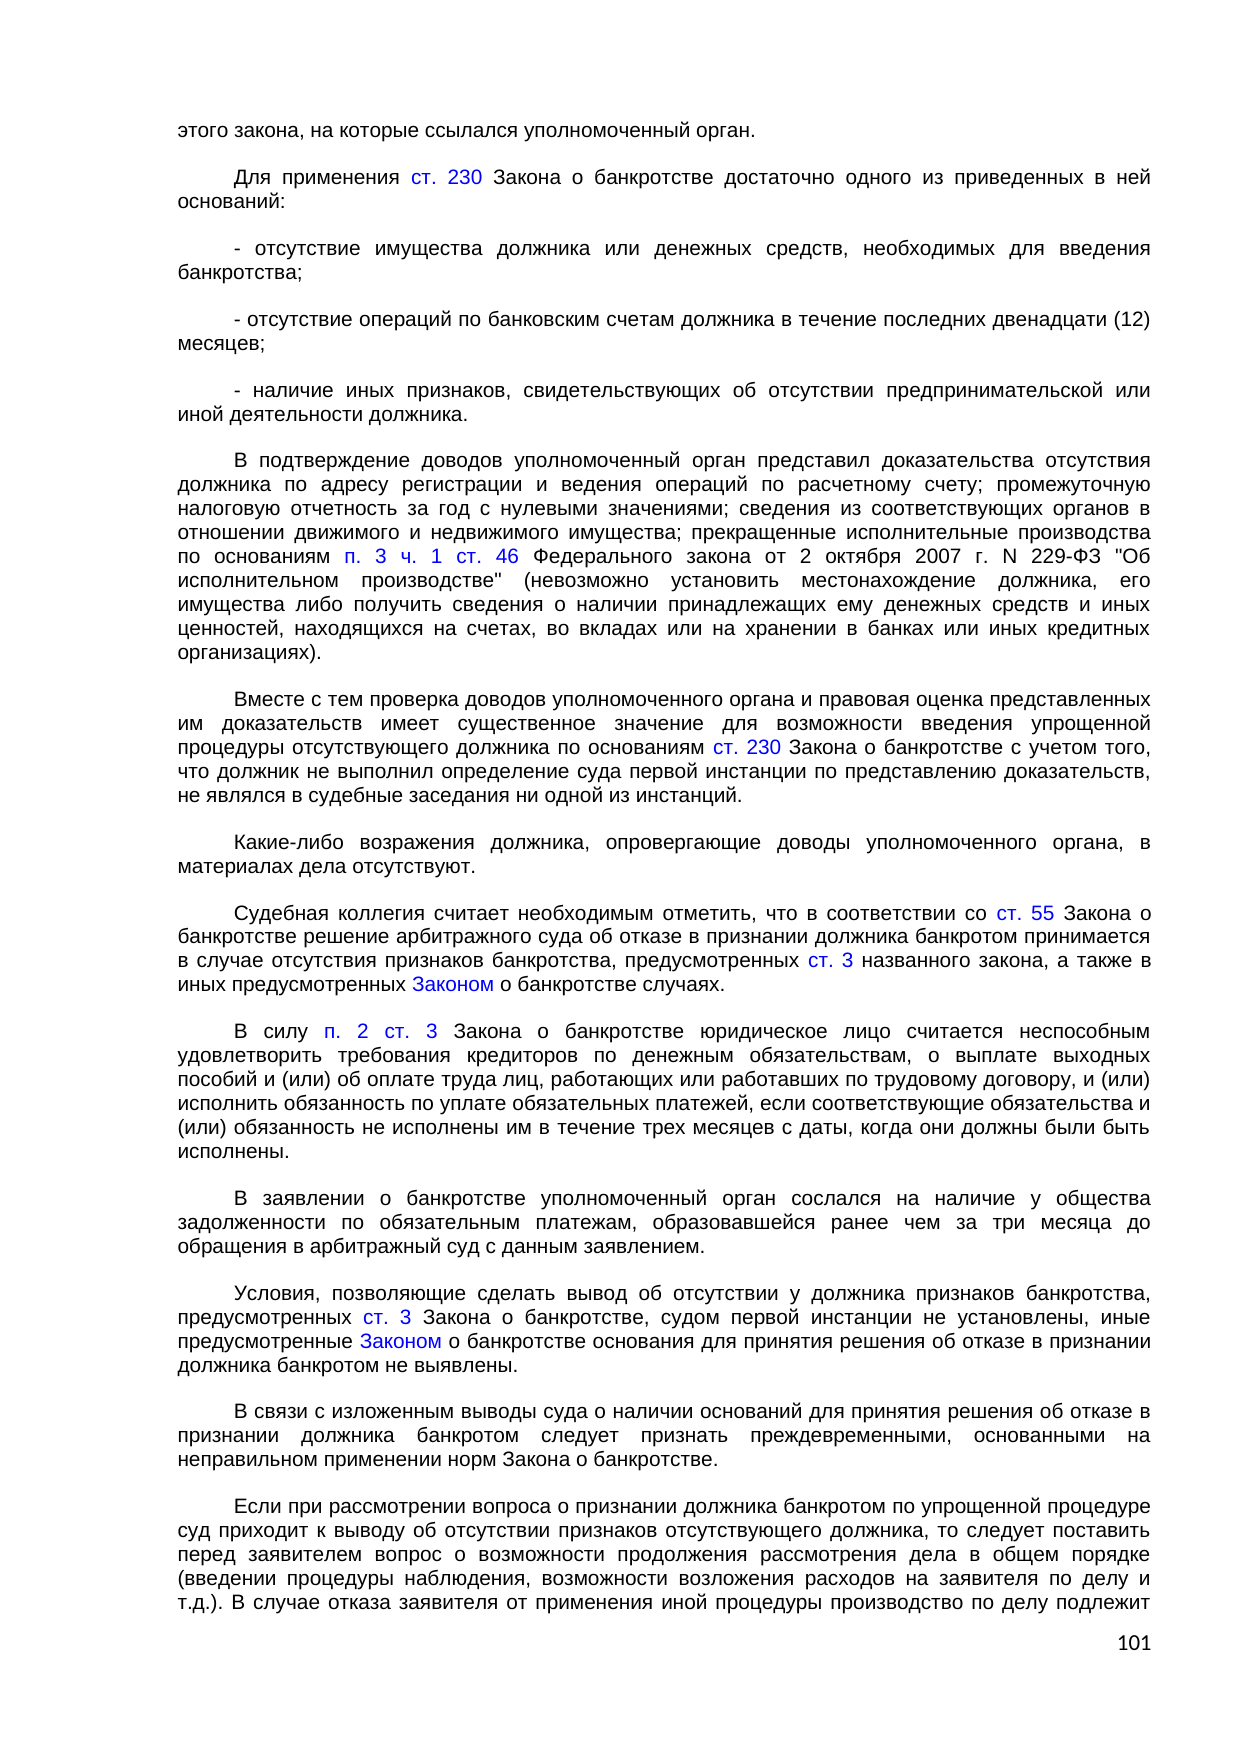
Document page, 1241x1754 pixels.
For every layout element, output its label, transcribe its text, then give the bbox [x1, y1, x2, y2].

text В связи с изложенным выводы суда о наличии оснований для принятия решения об отказе в признании должника банкротом следует признать преждевременными, основанными на неправильном применении норм Закона о банкротстве. [177, 1399, 1152, 1471]
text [177, 1494, 1152, 1614]
text Вместе с тем проверка доводов уполномоченного органа и правовая оценка представленных им доказательств имеет существенное значение для возможности введения упрощенной процедуры отсутствующего должника по основаниям ст. 230 Закона о банкротстве с учетом того, что должник не выполнил определение суда первой инстанции по представлению доказательств, не являлся в судебные заседания ни одной из инстанций. [177, 687, 1152, 807]
text Какие-либо возражения должника, опровергающие доводы уполномоченного органа, в материалах дела отсутствуют. [177, 829, 1152, 877]
text Условия, позволяющие сделать вывод об отсутствии у должника признаков банкротства, предусмотренных ст. 3 Закона о банкротстве, судом первой инстанции не установлены, иные предусмотренные Законом о банкротстве основания для принятия решения об отказе в признании должника банкротом не выявлены. [177, 1281, 1152, 1376]
text Судебная коллегия считает необходимым отметить, что в соответствии со ст. 55 Закона о банкротстве решение арбитражного суда об отказе в признании должника банкротом принимается в случае отсутствия признаков банкротства, предусмотренных ст. 3 названного закона, а также в иных предусмотренных Законом о банкротстве случаях. [177, 900, 1152, 996]
text В подтверждение доводов уполномоченный орган представил доказательства отсутствия должника по адресу регистрации и ведения операций по расчетному счету; промежуточную налоговую отчетность за год с нулевыми значениями; сведения из соответствующих органов в отношении движимого и недвижимого имущества; прекращенные исполнительные производства по основаниям п. 3 ч. 1 ст. 46 Федерального закона от 2 октября 2007 г. N 229-ФЗ "Об исполнительном производстве" (невозможно установить местонахождение должника, его имущества либо получить сведения о наличии принадлежащих ему денежных средств и иных ценностей, находящихся на счетах, во вкладах или на хранении в банках или иных кредитных организациях). [177, 448, 1152, 664]
text Для применения ст. 230 Закона о банкротстве достаточно одного из приведенных в ней оснований: [177, 165, 1152, 213]
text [177, 118, 1152, 142]
text В силу п. 2 ст. 3 Закона о банкротстве юридическое лицо считается неспособным удовлетворить требования кредиторов по денежным обязательствам, о выплате выходных пособий и (или) об оплате труда лиц, работающих или работавших по трудовому договору, и (или) исполнить обязанность по уплате обязательных платежей, если соответствующие обязательства и (или) обязанность не исполнены им в течение трех месяцев с даты, когда они должны были быть исполнены. [177, 1019, 1152, 1163]
text В заявлении о банкротстве уполномоченный орган сослался на наличие у общества задолженности по обязательным платежам, образовавшейся ранее чем за три месяца до обращения в арбитражный суд с данным заявлением. [177, 1186, 1152, 1258]
text - наличие иных признаков, свидетельствующих об отсутствии предпринимательской или иной деятельности должника. [177, 377, 1152, 425]
text - отсутствие имущества должника или денежных средств, необходимых для введения банкротства; [177, 236, 1152, 284]
text - отсутствие операций по банковским счетам должника в течение последних двенадцати (12) месяцев; [177, 307, 1152, 354]
